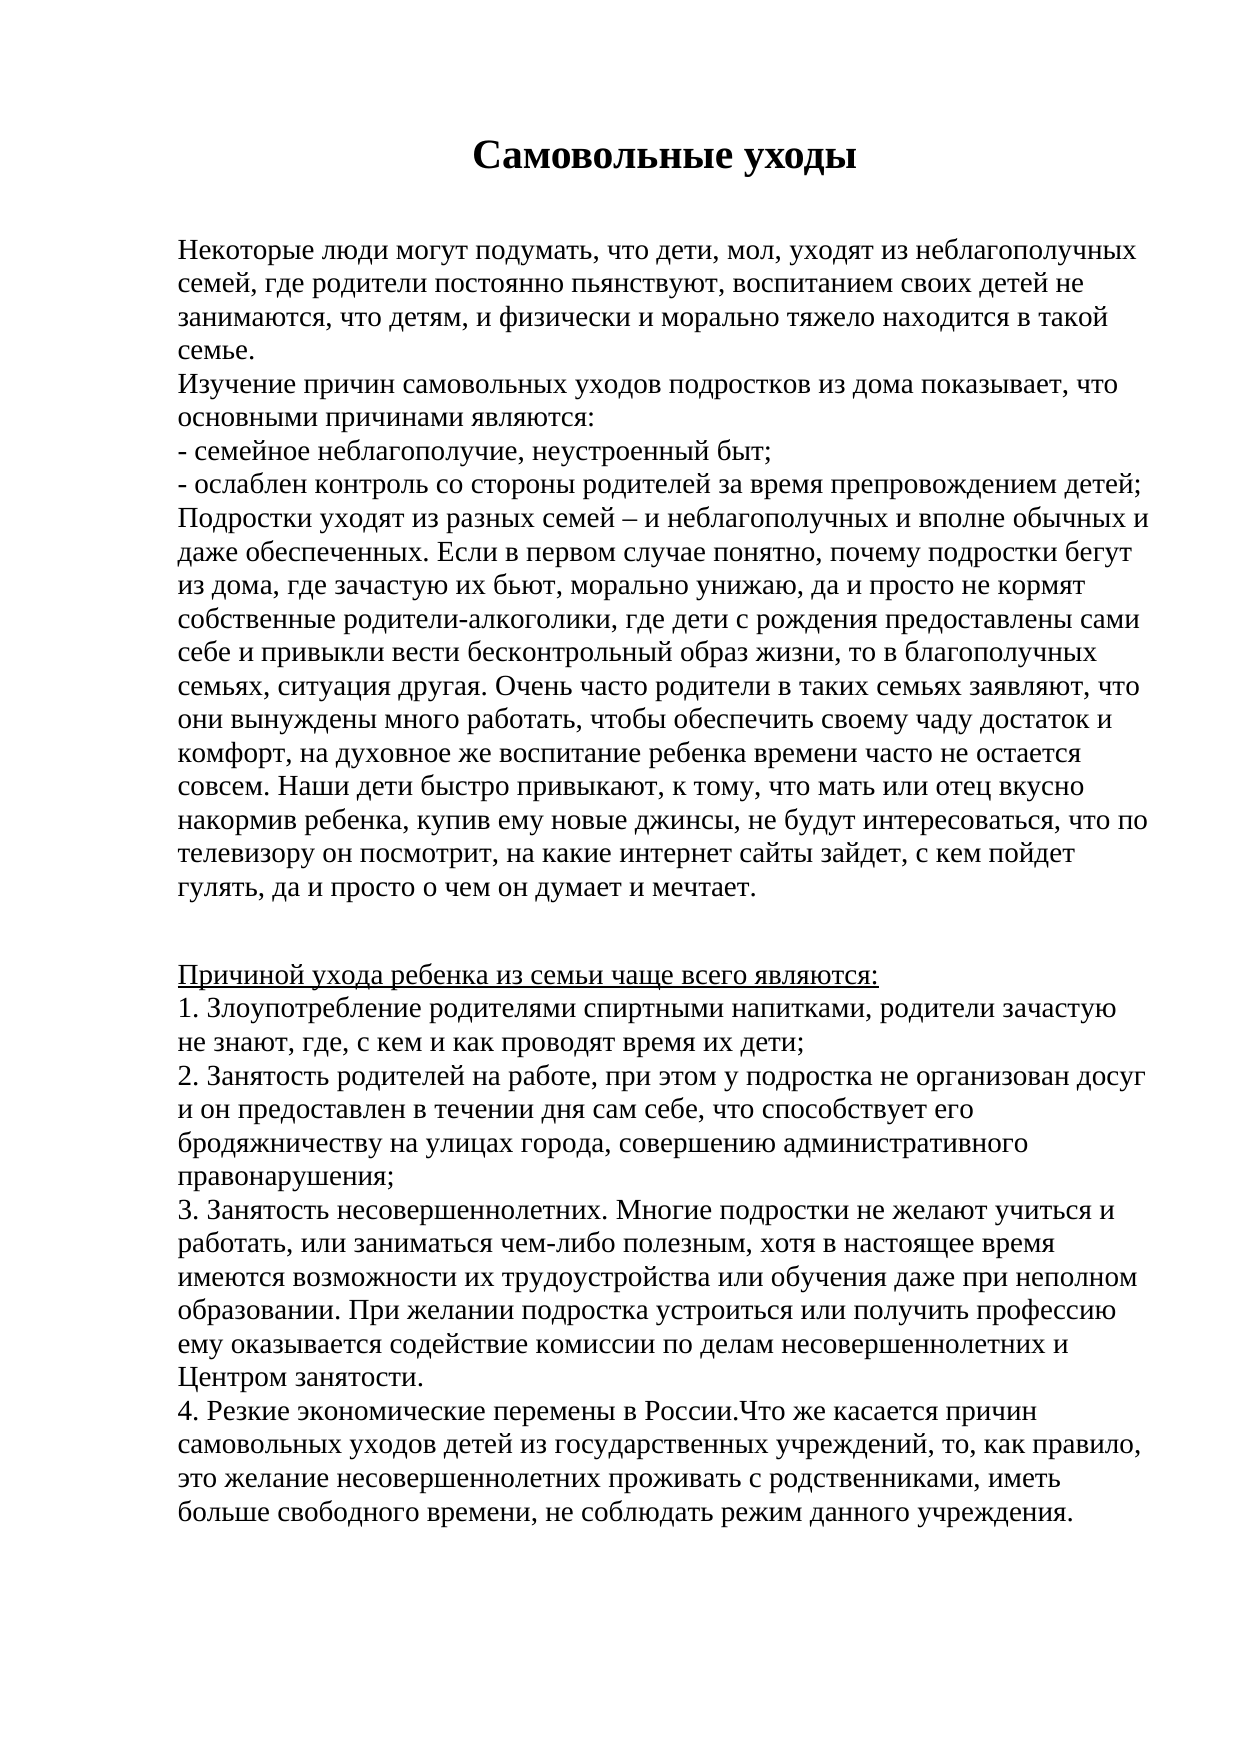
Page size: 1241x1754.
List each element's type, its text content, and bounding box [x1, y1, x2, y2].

text Самовольные уходы [177, 118, 1152, 177]
text Некоторые люди могут подумать, что дети, мол, уходят из неблагополучных семей, где родители постоянно пьянствуют, воспитанием своих детей не занимаются, что детям, и физически и морально тяжело находится в такой семье. Изучение причин самовольных уходов подростков из дома показывает, что основными причинами являются: - семейное неблагополучие, неустроенный быт; - ослаблен контроль со стороны родителей за время препровождением детей; Подростки уходят из разных семей – и неблагополучных и вполне обычных и даже обеспеченных. Если в первом случае понятно, почему подростки бегут из дома, где зачастую их бьют, морально унижаю, да и просто не кормят собственные родители-алкоголики, где дети с рождения предоставлены сами себе и привыкли вести бесконтрольный образ жизни, то в благополучных семьях, ситуация другая. Очень часто родители в таких семьях заявляют, что они вынуждены много работать, чтобы обеспечить своему чаду достаток и комфорт, на духовное же воспитание ребенка времени часто не остается совсем. Наши дети быстро привыкают, к тому, что мать или отец вкусно накормив ребенка, купив ему новые джинсы, не будут интересоваться, что по телевизору он посмотрит, на какие интернет сайты зайдет, с кем пойдет гулять, да и просто о чем он думает и мечтает. [177, 232, 1152, 903]
text Причиной ухода ребенка из семьи чаще всего являются: 1. Злоупотребление родителями спиртными напитками, родители зачастую не знают, где, с кем и как проводят время их дети; 2. Занятость родителей на работе, при этом у подростка не организован досуг и он предоставлен в течении дня сам себе, что способствует его бродяжничеству на улицах города, совершению административного правонарушения; 3. Занятость несовершеннолетних. Многие подростки не желают учиться и работать, или заниматься чем-либо полезным, хотя в настоящее время имеются возможности их трудоустройства или обучения даже при неполном образовании. При желании подростка устроиться или получить профессию ему оказывается содействие комиссии по делам несовершеннолетних и Центром занятости. 4. Резкие экономические перемены в России.Что же касается причин самовольных уходов детей из государственных учреждений, то, как правило, это желание несовершеннолетних проживать с родственниками, иметь больше свободного времени, не соблюдать режим данного учреждения. [177, 957, 1152, 1527]
